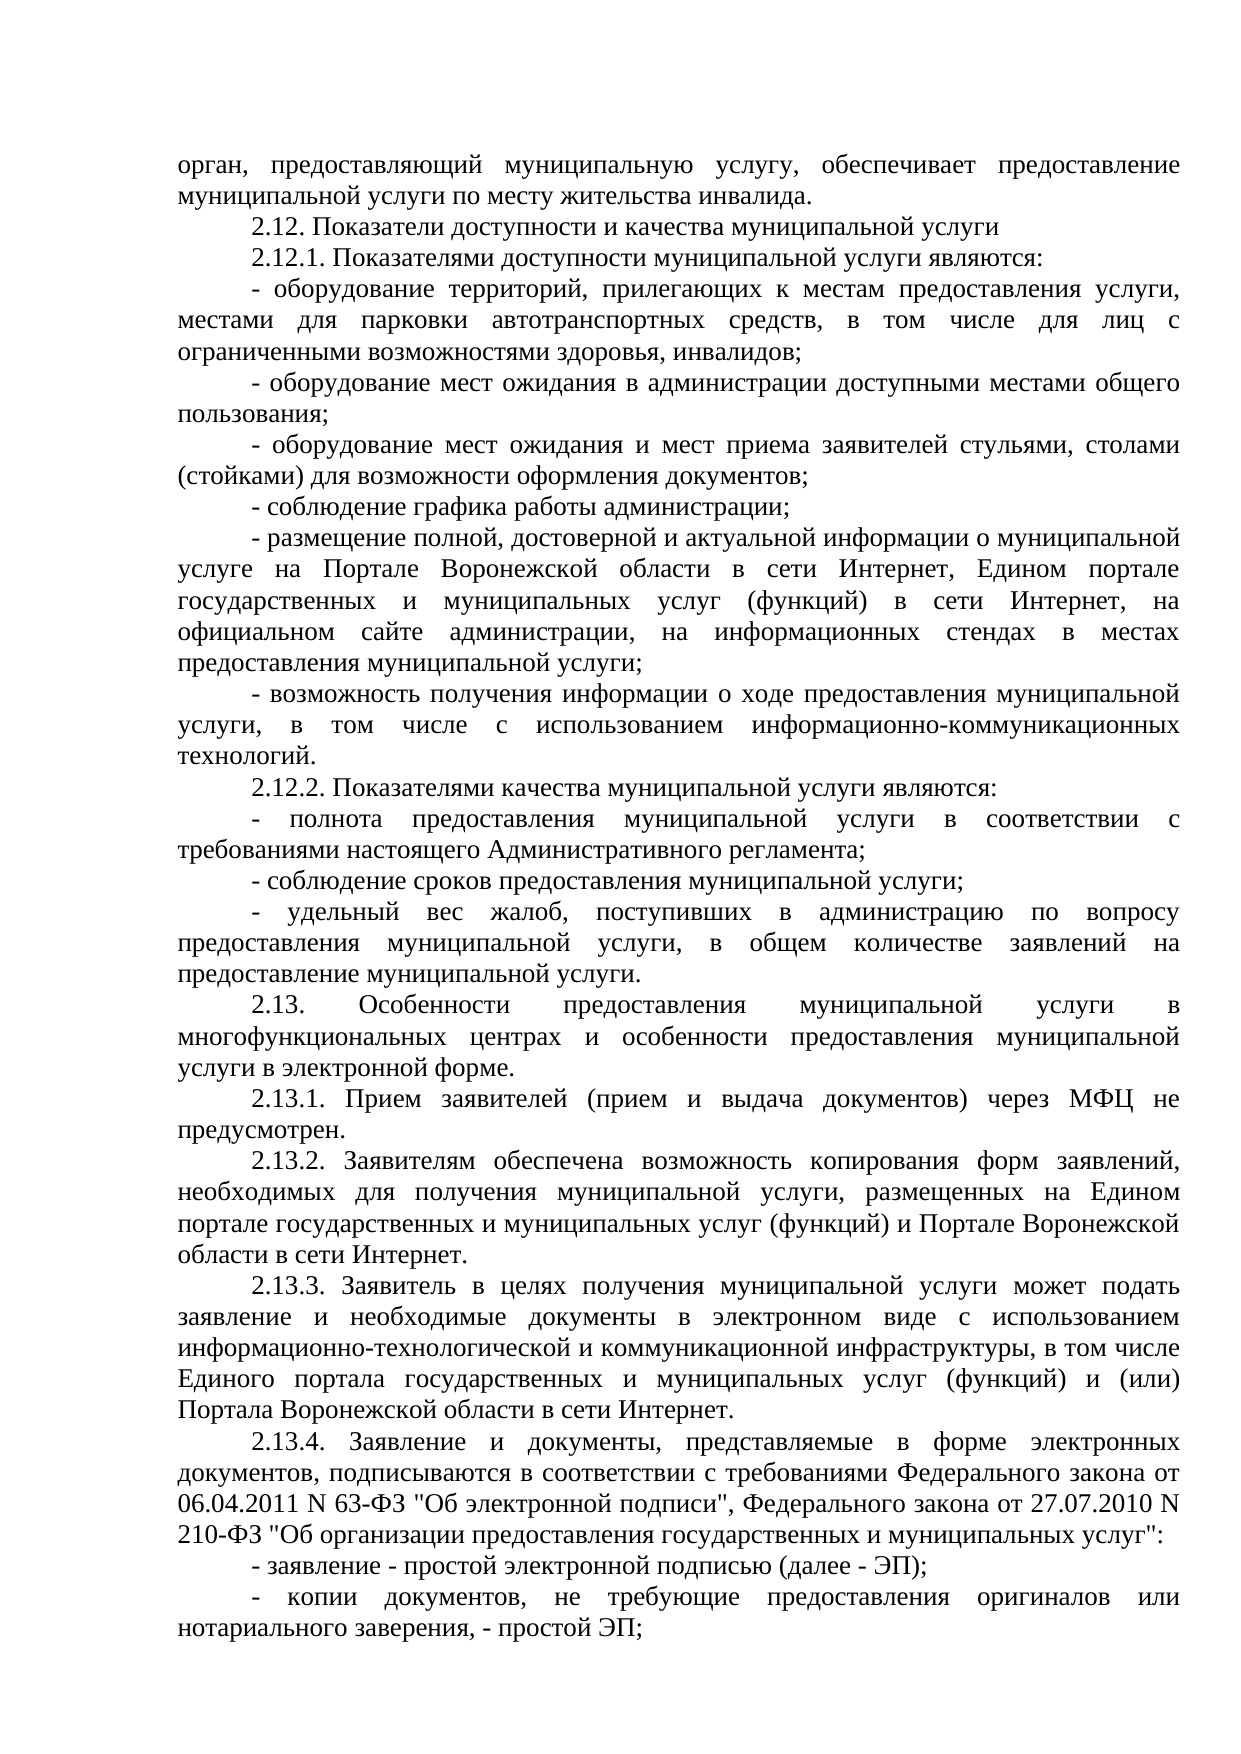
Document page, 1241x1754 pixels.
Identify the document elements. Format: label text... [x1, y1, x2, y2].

text 2.12.1. Показателями доступности муниципальной услуги являются: [177, 241, 1181, 272]
text 2.12. Показатели доступности и качества муниципальной услуги [177, 210, 1181, 241]
text 2.13. Особенности предоставления муниципальной услуги в многофункциональных центрах и особенности предоставления муниципальной услуги в электронной форме. [177, 989, 1181, 1082]
text - оборудование мест ожидания и мест приема заявителей стульями, столами (стойками) для возможности оформления документов; [177, 428, 1181, 490]
text - копии документов, не требующие предоставления оригиналов или нотариального заверения, - простой ЭП; [177, 1580, 1181, 1643]
text - возможность получения информации о ходе предоставления муниципальной услуги, в том числе с использованием информационно-коммуникационных технологий. [177, 677, 1181, 771]
text 2.13.4. Заявление и документы, представляемые в форме электронных документов, подписываются в соответствии с требованиями Федерального закона от 06.04.2011 N 63-ФЗ "Об электронной подписи", Федерального закона от 27.07.2010 N 210-ФЗ "Об организации предоставления государственных и муниципальных услуг": [177, 1425, 1181, 1549]
text - полнота предоставления муниципальной услуги в соответствии с требованиями настоящего Административного регламента; [177, 802, 1181, 864]
text 2.13.3. Заявитель в целях получения муниципальной услуги может подать заявление и необходимые документы в электронном виде с использованием информационно-технологической и коммуникационной инфраструктуры, в том числе Единого портала государственных и муниципальных услуг (функций) и (или) Портала Воронежской области в сети Интернет. [177, 1269, 1181, 1425]
text - размещение полной, достоверной и актуальной информации о муниципальной услуге на Портале Воронежской области в сети Интернет, Едином портале государственных и муниципальных услуг (функций) в сети Интернет, на официальном сайте администрации, на информационных стендах в местах предоставления муниципальной услуги; [177, 521, 1181, 677]
text - соблюдение графика работы администрации; [177, 490, 1181, 521]
text - оборудование территорий, прилегающих к местам предоставления услуги, местами для парковки автотранспортных средств, в том числе для лиц с ограниченными возможностями здоровья, инвалидов; [177, 272, 1181, 366]
text - удельный вес жалоб, поступивших в администрацию по вопросу предоставления муниципальной услуги, в общем количестве заявлений на предоставление муниципальной услуги. [177, 895, 1181, 989]
text - соблюдение сроков предоставления муниципальной услуги; [177, 864, 1181, 895]
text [177, 148, 1181, 210]
text 2.13.1. Прием заявителей (прием и выдача документов) через МФЦ не предусмотрен. [177, 1082, 1181, 1144]
text - оборудование мест ожидания в администрации доступными местами общего пользования; [177, 366, 1181, 428]
text 2.13.2. Заявителям обеспечена возможность копирования форм заявлений, необходимых для получения муниципальной услуги, размещенных на Едином портале государственных и муниципальных услуг (функций) и Портале Воронежской области в сети Интернет. [177, 1144, 1181, 1269]
text - заявление - простой электронной подписью (далее - ЭП); [177, 1549, 1181, 1580]
text 2.12.2. Показателями качества муниципальной услуги являются: [177, 771, 1181, 802]
